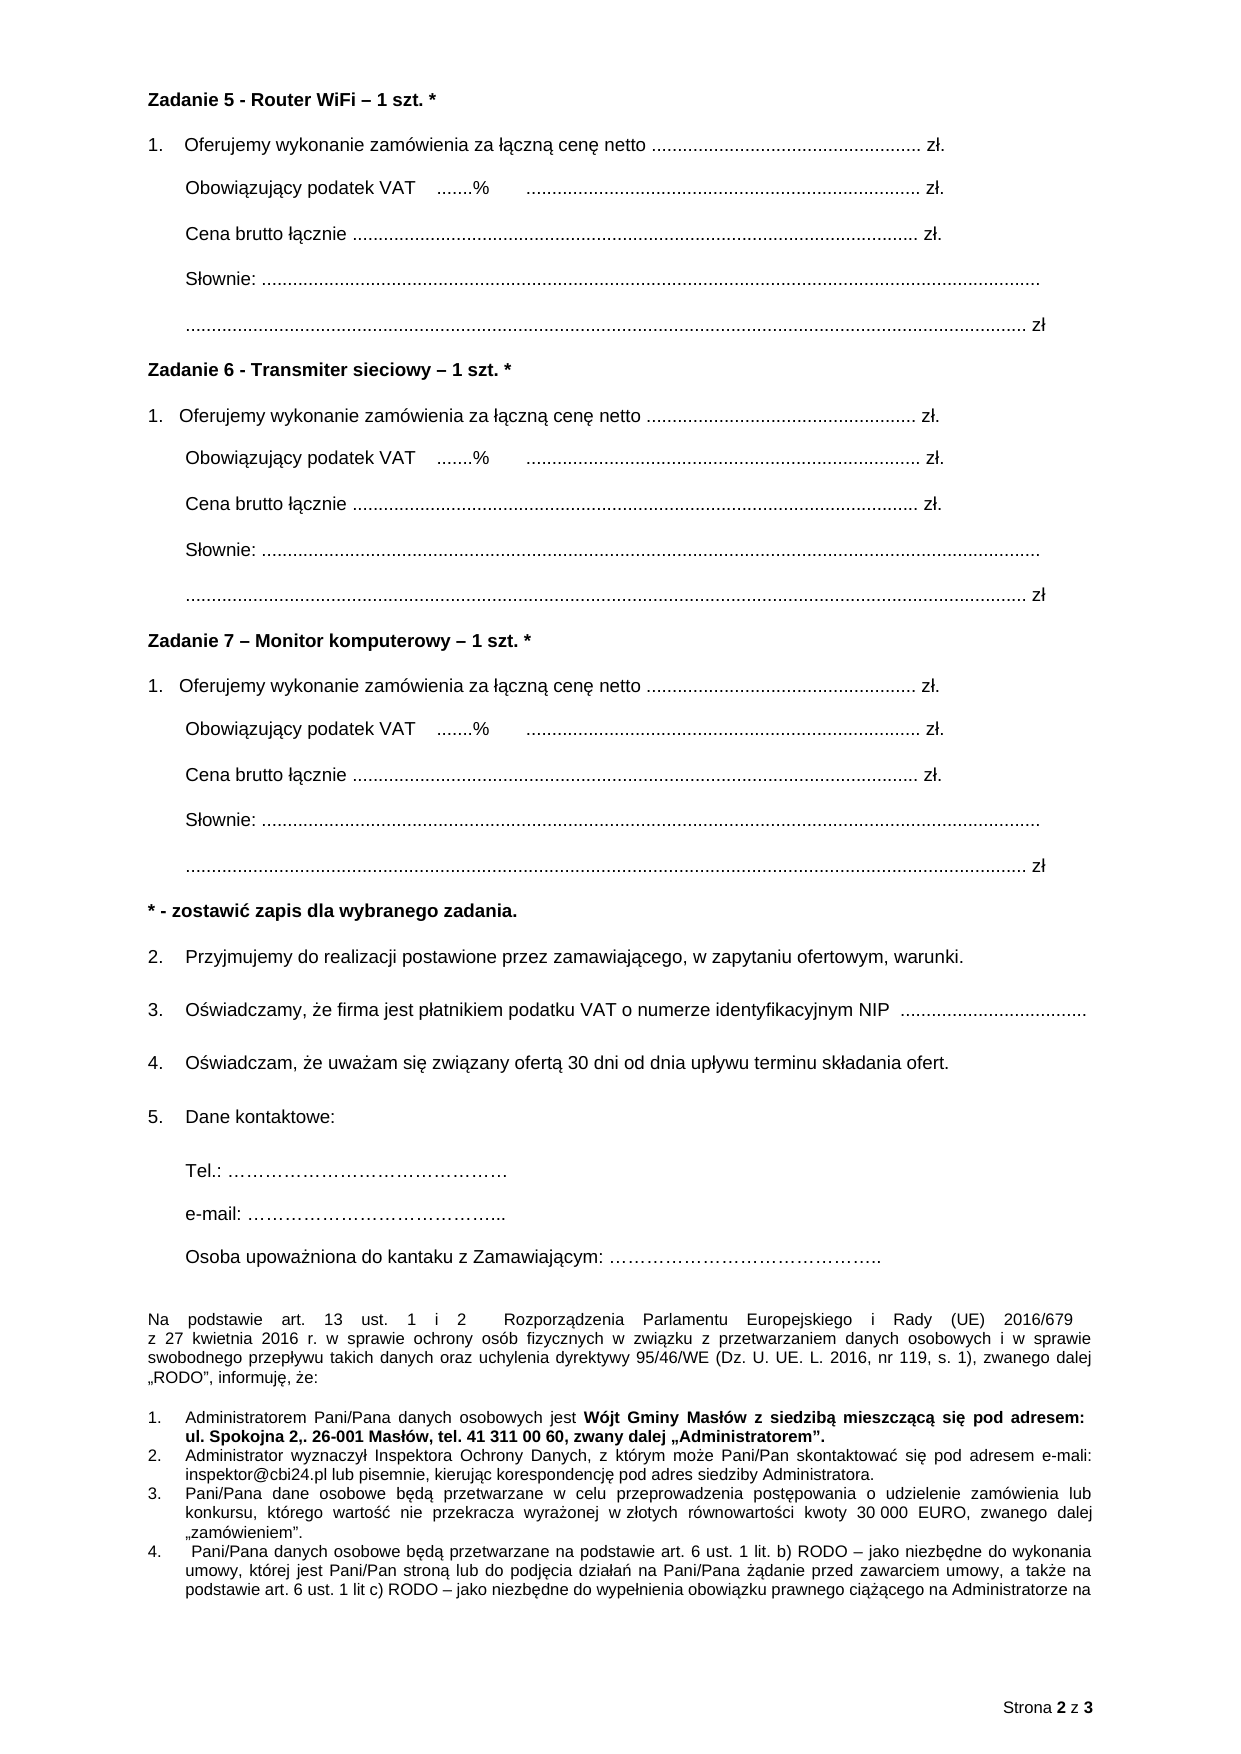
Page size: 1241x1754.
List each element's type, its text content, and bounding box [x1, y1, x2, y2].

text 1. Oferujemy wykonanie zamówienia za łączną cenę netto .................................................... zł. [148, 405, 1093, 426]
text Cena brutto łącznie ............................................................................................................. zł. [185, 493, 1093, 514]
list Administrator wyznaczył Inspektora Ochrony Danych, z którym może Pani/Pan skontaktować się pod adresem e-mali: inspektor@cbi24.pl lub pisemnie, kierując korespondencję pod adres siedziby Administratora. [148, 1446, 1093, 1484]
list Tel.: ……………………………………… [185, 1160, 1093, 1181]
text Obowiązujący podatek VAT .......% ............................................................................ zł. [185, 177, 1093, 198]
text Cena brutto łącznie ............................................................................................................. zł. [185, 222, 1093, 244]
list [148, 1542, 1093, 1599]
list Oświadczamy, że firma jest płatnikiem podatku VAT o numerze identyfikacyjnym NIP .................................... [148, 999, 1093, 1021]
list Pani/Pana dane osobowe będą przetwarzane w celu przeprowadzenia postępowania o udzielenie zamówienia lub konkursu, którego wartość nie przekracza wyrażonej w złotych równowartości kwoty 30 000 EURO, zwanego dalej „zamówieniem”. [148, 1484, 1093, 1542]
list Administratorem Pani/Pana danych osobowych jest Wójt Gminy Masłów z siedzibą mieszczącą się pod adresem: ul. Spokojna 2,. 26-001 Masłów, tel. 41 311 00 60, zwany dalej „Administratorem”. [148, 1407, 1093, 1446]
text * - zostawić zapis dla wybranego zadania. [148, 900, 1093, 922]
text Cena brutto łącznie ............................................................................................................. zł. [185, 763, 1093, 785]
text Obowiązujący podatek VAT .......% ............................................................................ zł. [185, 447, 1093, 469]
text Zadanie 6 - Transmiter sieciowy – 1 szt. * [148, 359, 1093, 381]
list Przyjmujemy do realizacji postawione przez zamawiającego, w zapytaniu ofertowym, warunki. [148, 946, 1093, 967]
text 1. Oferujemy wykonanie zamówienia za łączną cenę netto .................................................... zł. [148, 134, 1093, 156]
text 1. Oferujemy wykonanie zamówienia za łączną cenę netto .................................................... zł. [148, 675, 1093, 697]
text Zadanie 7 – Monitor komputerowy – 1 szt. * [148, 630, 1093, 651]
text Obowiązujący podatek VAT .......% ............................................................................ zł. [185, 718, 1093, 739]
text Na podstawie art. 13 ust. 1 i 2 Rozporządzenia Parlamentu Europejskiego i Rady (UE) 2016/679 z 27 kwietnia 2016 r. w sprawie ochrony osób fizycznych w związku z przetwarzaniem danych osobowych i w sprawie swobodnego przepływu takich danych oraz uchylenia dyrektywy 95/46/WE (Dz. U. UE. L. 2016, nr 119, s. 1), zwanego dalej „RODO”, informuję, że: [148, 1310, 1093, 1387]
text Zadanie 5 - Router WiFi – 1 szt. * [148, 89, 1093, 110]
list e-mail: …………………………………... [185, 1203, 1093, 1224]
list Osoba upoważniona do kantaku z Zamawiającym: …………………………………….. [185, 1246, 1093, 1268]
list Dane kontaktowe: [148, 1106, 1093, 1127]
list Oświadczam, że uważam się związany ofertą 30 dni od dnia upływu terminu składania ofert. [148, 1052, 1093, 1074]
